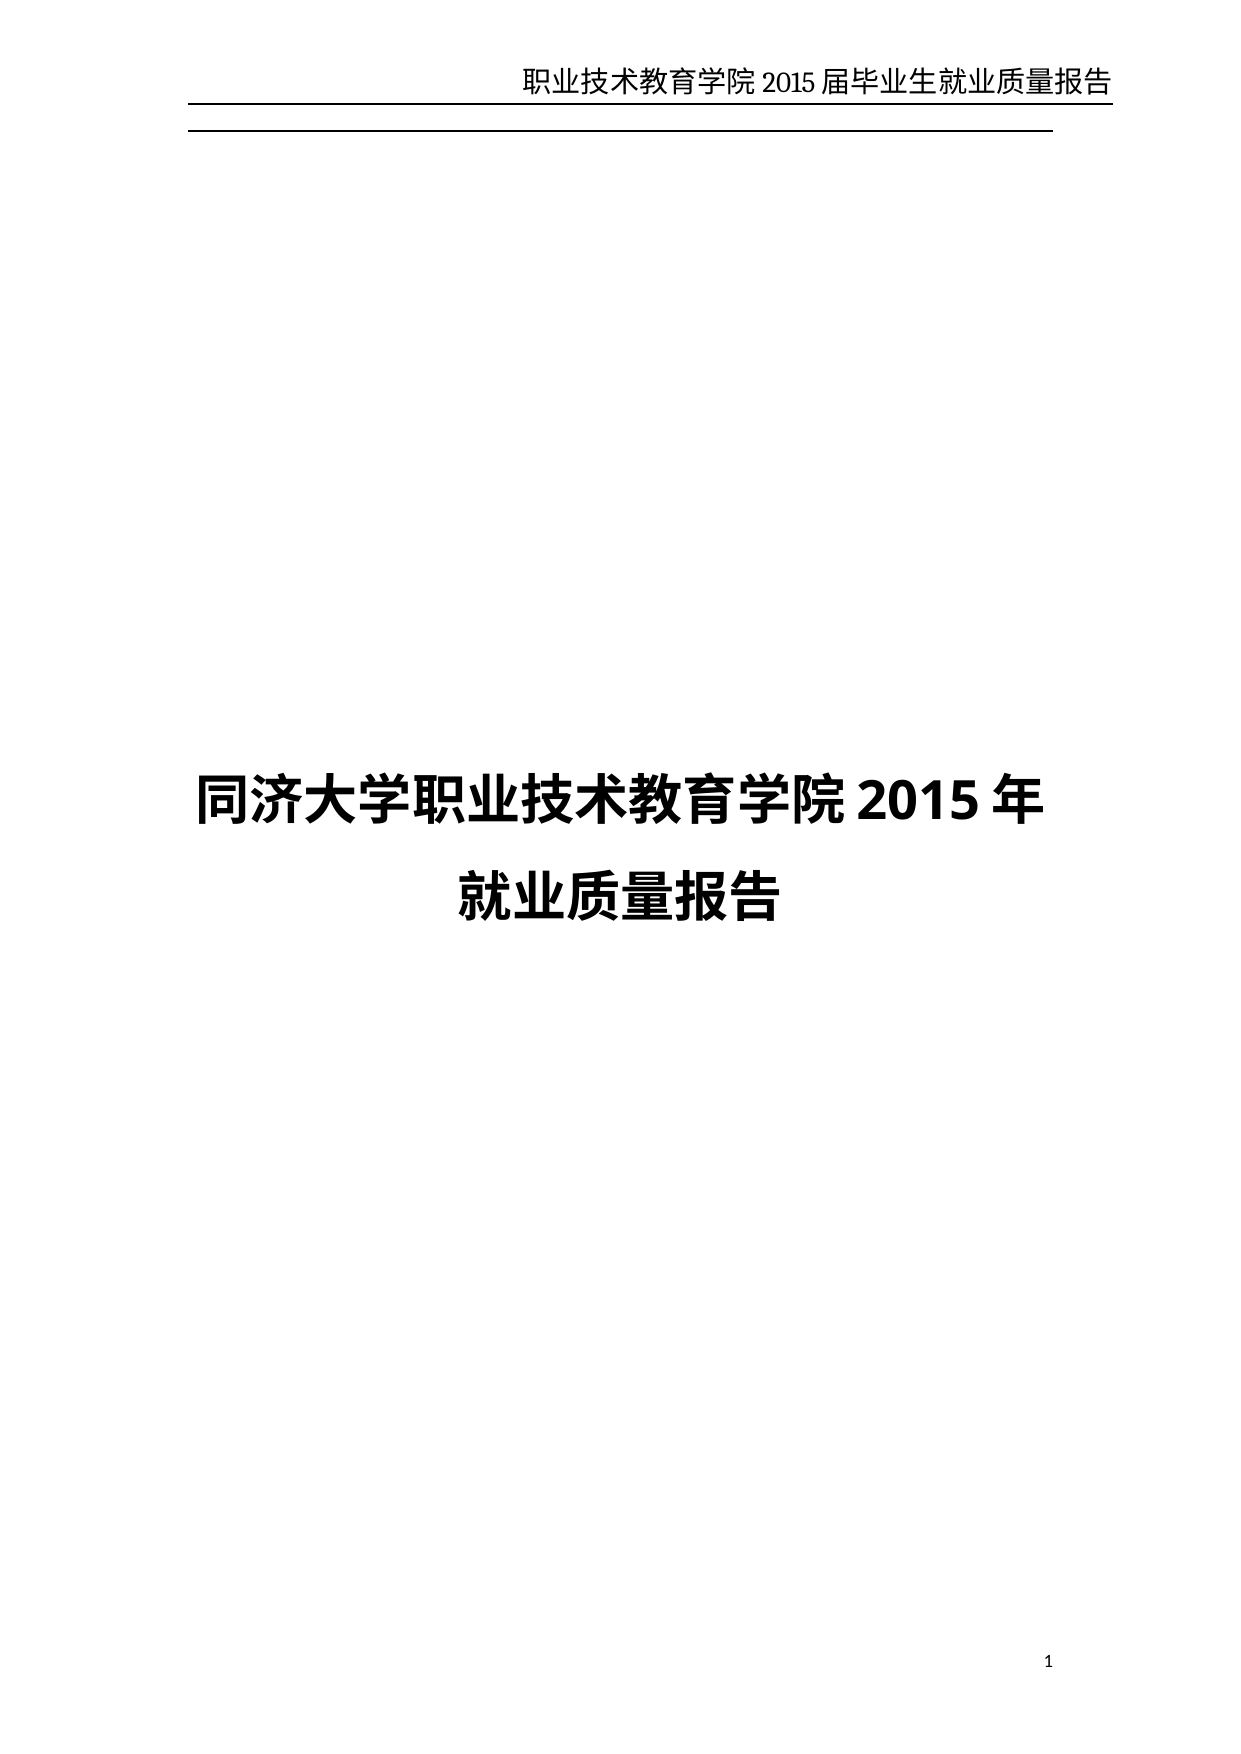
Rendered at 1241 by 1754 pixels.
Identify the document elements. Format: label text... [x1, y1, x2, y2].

text 同济大学职业技术教育学院2015年就业质量报告 [187, 747, 1053, 942]
